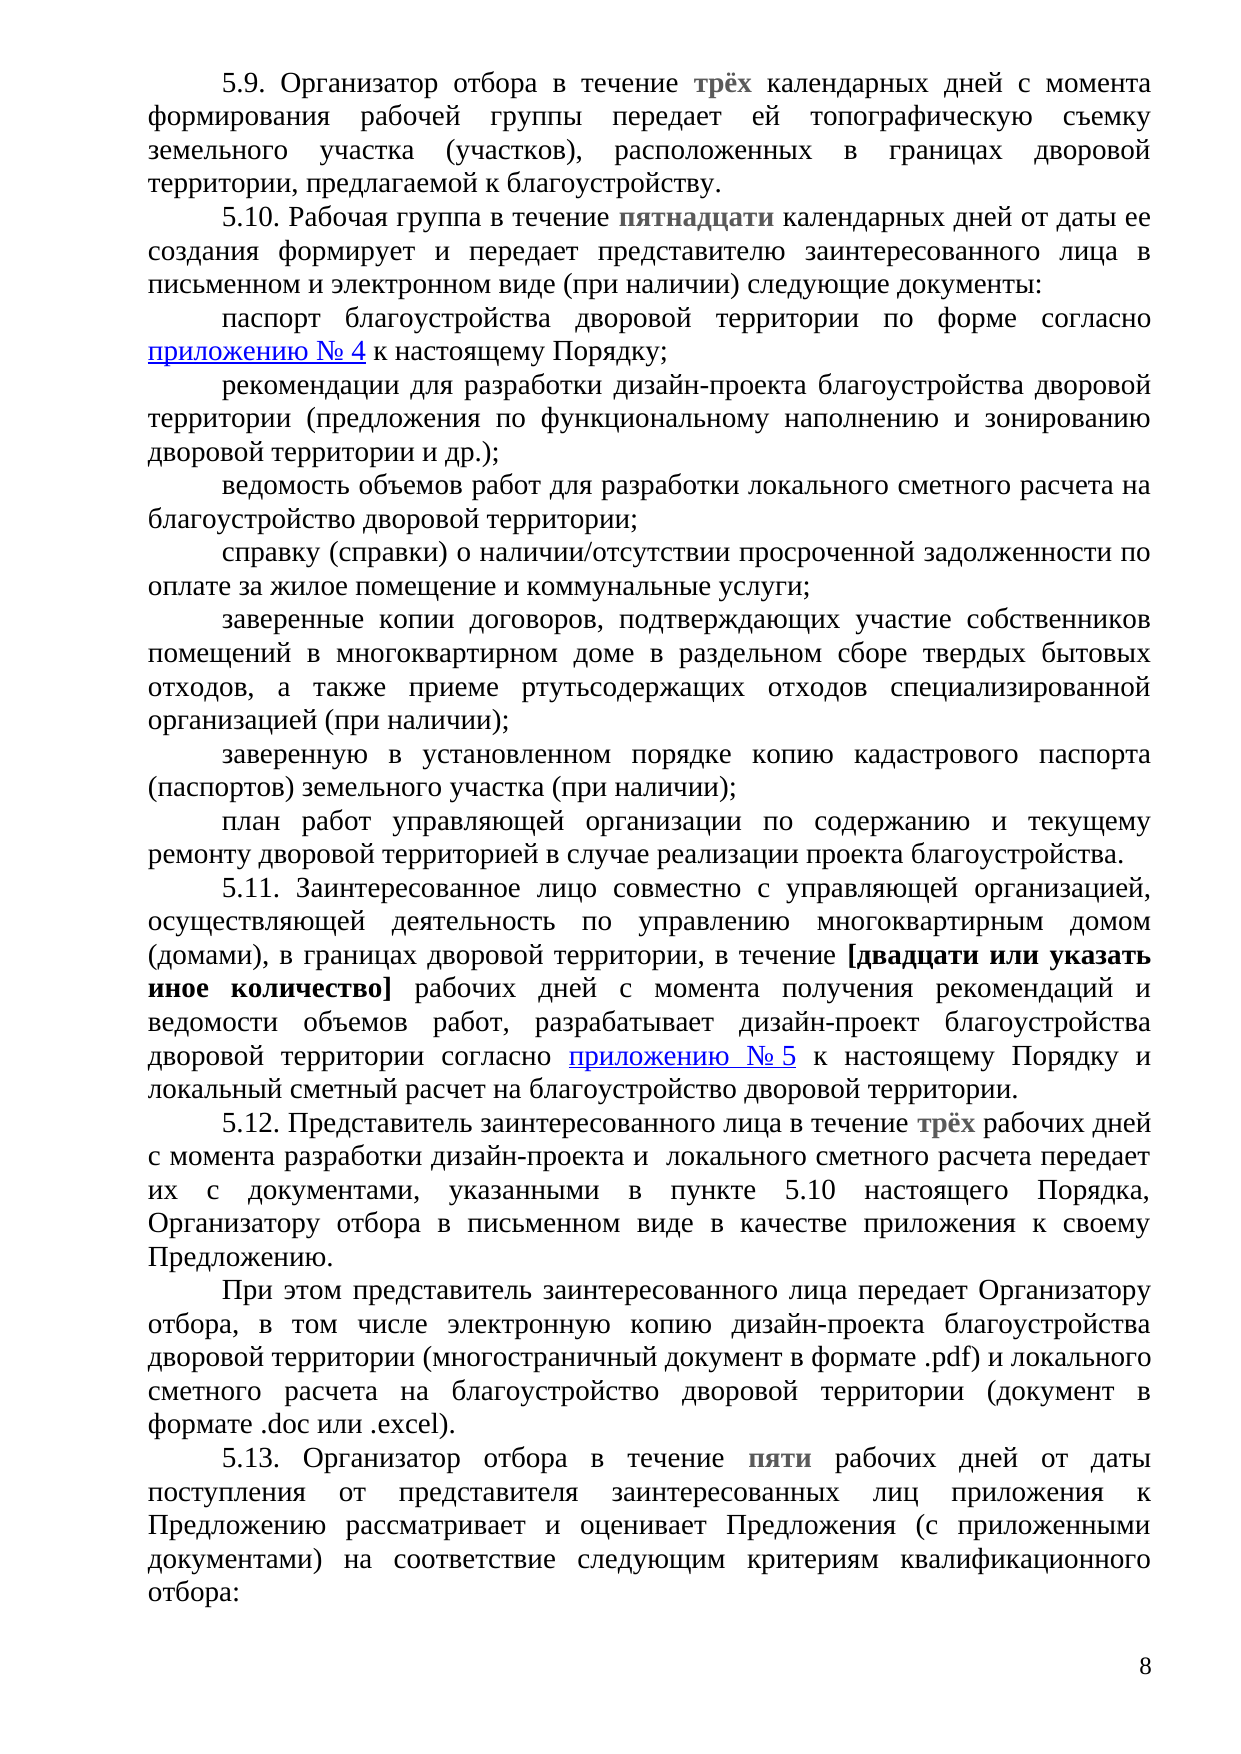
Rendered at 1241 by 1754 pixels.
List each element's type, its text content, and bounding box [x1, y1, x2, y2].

text 5.11. Заинтересованное лицо совместно с управляющей организацией, осуществляющей деятельность по управлению многоквартирным домом (домами), в границах дворовой территории, в течение [двадцати или указать иное количество] рабочих дней с момента получения рекомендаций и ведомости объемов работ, разрабатывает дизайн-проект благоустройства дворовой территории согласно приложению № 5 к настоящему Порядку и локальный сметный расчет на благоустройство дворовой территории. [148, 870, 1152, 1105]
text 5.10. Рабочая группа в течение пятнадцати календарных дней от даты ее создания формирует и передает представителю заинтересованного лица в письменном и электронном виде (при наличии) следующие документы: [148, 199, 1152, 300]
text рекомендации для разработки дизайн-проекта благоустройства дворовой территории (предложения по функциональному наполнению и зонированию дворовой территории и др.); [148, 367, 1152, 467]
text При этом представитель заинтересованного лица передает Организатору отбора, в том числе электронную копию дизайн-проекта благоустройства дворовой территории (многостраничный документ в формате .pdf) и локального сметного расчета на благоустройство дворовой территории (документ в формате .doc или .excel). [148, 1272, 1152, 1440]
text заверенные копии договоров, подтверждающих участие собственников помещений в многоквартирном доме в раздельном сборе твердых бытовых отходов, а также приеме ртутьсодержащих отходов специализированной организацией (при наличии); [148, 602, 1152, 736]
text справку (справки) о наличии/отсутствии просроченной задолженности по оплате за жилое помещение и коммунальные услуги; [148, 534, 1152, 602]
text 5.12. Представитель заинтересованного лица в течение трёх рабочих дней с момента разработки дизайн-проекта и локального сметного расчета передает их с документами, указанными в пункте 5.10 настоящего Порядка, Организатору отбора в письменном виде в качестве приложения к своему Предложению. [148, 1105, 1152, 1272]
text заверенную в установленном порядке копию кадастрового паспорта (паспортов) земельного участка (при наличии); [148, 736, 1152, 803]
text 5.9. Организатор отбора в течение трёх календарных дней с момента формирования рабочей группы передает ей топографическую съемку земельного участка (участков), расположенных в границах дворовой территории, предлагаемой к благоустройству. [148, 65, 1152, 199]
text ведомость объемов работ для разработки локального сметного расчета на благоустройство дворовой территории; [148, 467, 1152, 534]
text план работ управляющей организации по содержанию и текущему ремонту дворовой территорией в случае реализации проекта благоустройства. [148, 803, 1152, 870]
text 5.13. Организатор отбора в течение пяти рабочих дней от даты поступления от представителя заинтересованных лиц приложения к Предложению рассматривает и оценивает Предложения (с приложенными документами) на соответствие следующим критериям квалификационного отбора: [148, 1440, 1152, 1608]
text паспорт благоустройства дворовой территории по форме согласно приложению № 4 к настоящему Порядку; [148, 300, 1152, 367]
